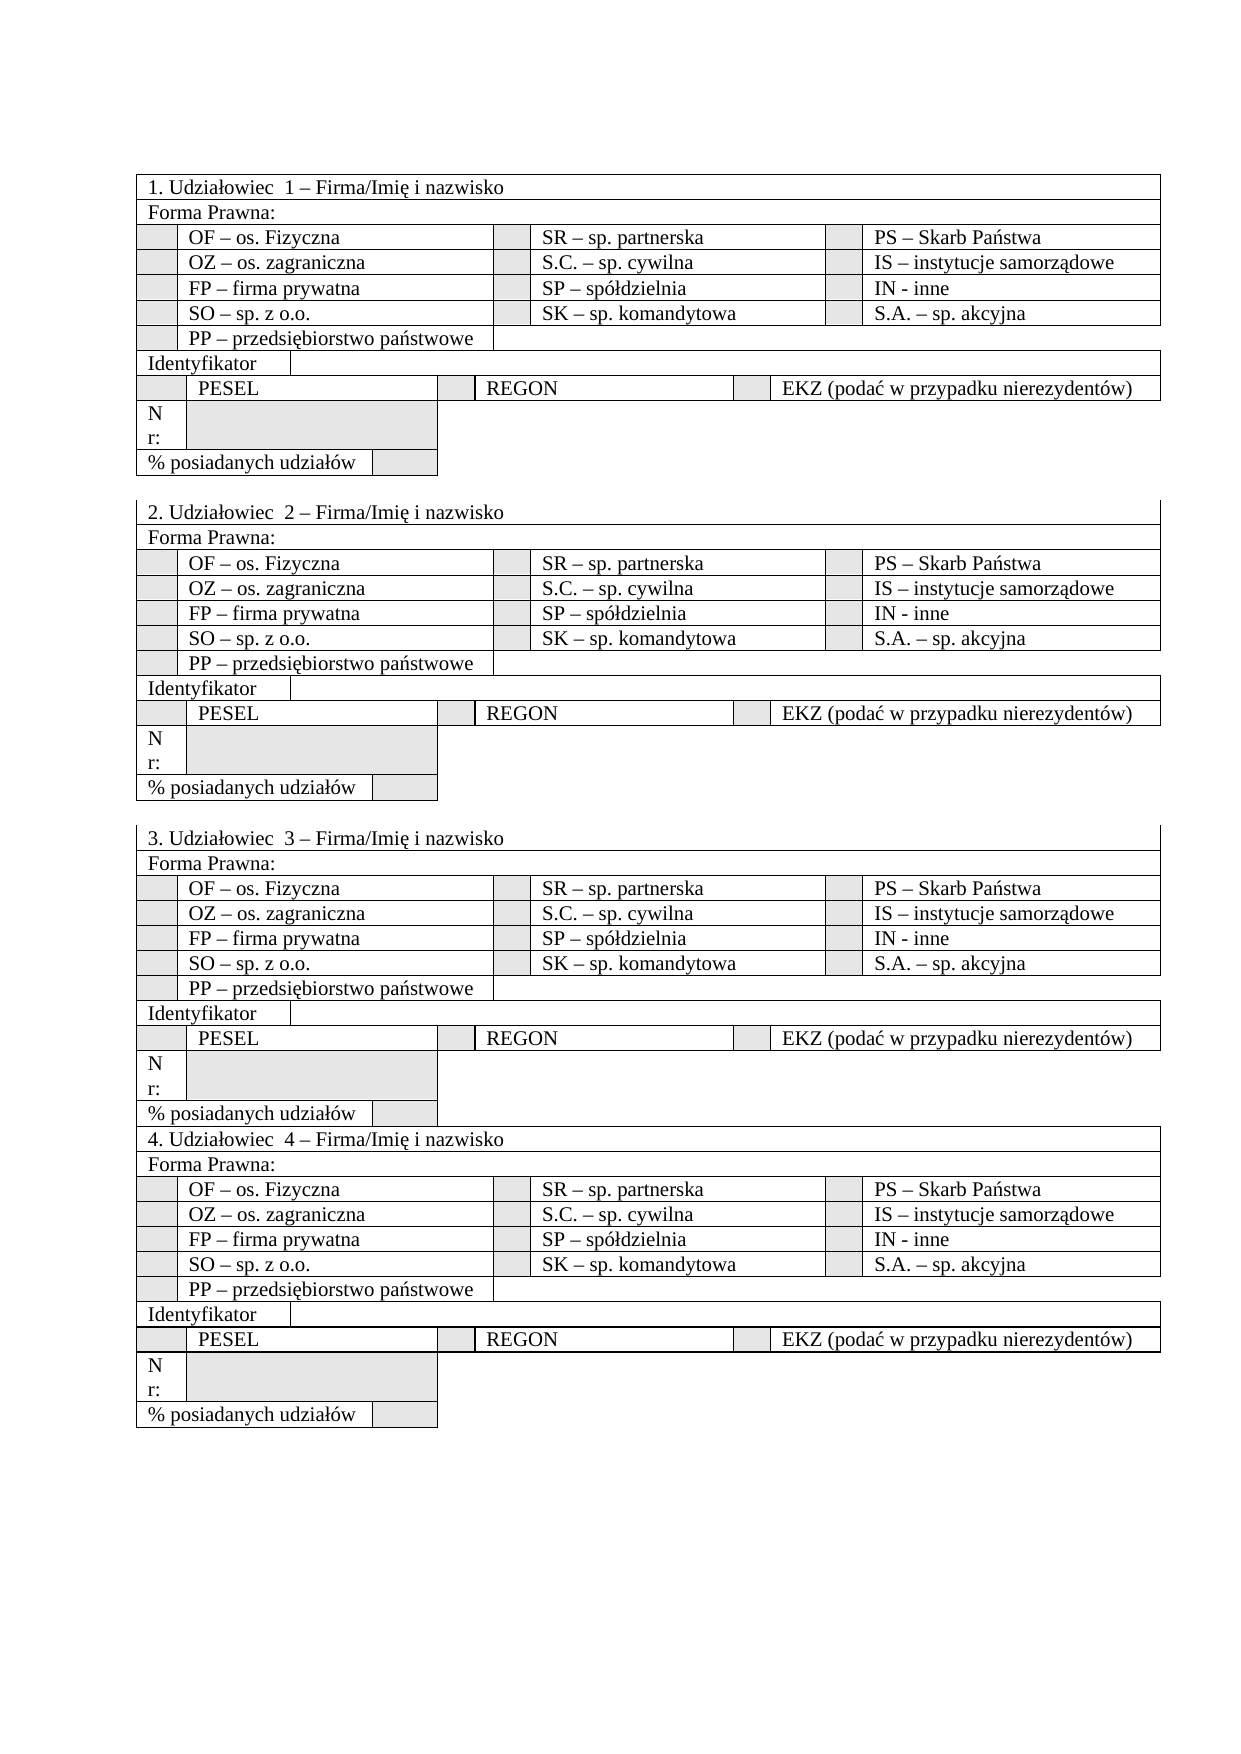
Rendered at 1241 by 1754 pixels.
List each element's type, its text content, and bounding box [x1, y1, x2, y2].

table_cell [137, 701, 186, 725]
table_cell [734, 1026, 770, 1050]
table_cell [137, 326, 177, 350]
table_cell [137, 651, 177, 675]
table_cell [438, 376, 474, 400]
table_cell [494, 576, 530, 599]
table_cell [826, 275, 862, 299]
table_cell FP – firma prywatna [178, 926, 493, 950]
table_cell FP – firma prywatna [178, 1227, 493, 1251]
table_cell EKZ (podać w przypadku nierezydentów) [771, 701, 1160, 725]
table_cell – sp. akcyjna [863, 626, 1160, 650]
table_cell [137, 275, 177, 299]
table_cell [137, 1328, 186, 1351]
table_cell [137, 951, 177, 975]
table_cell Identyfikator [137, 351, 290, 375]
table_cell [187, 1051, 437, 1099]
table_cell [291, 1302, 1160, 1326]
table_cell [826, 901, 862, 925]
table_cell [494, 876, 530, 900]
table_cell [826, 1227, 862, 1251]
table_cell SO – sp. z o.o. [178, 626, 493, 650]
table_cell PP – przedsiębiorstwo państwowe [178, 976, 493, 1000]
table_cell SO – sp. z o.o. [178, 951, 493, 975]
table_cell [137, 1177, 177, 1201]
table_cell IN - inne [863, 1227, 1160, 1251]
table_cell Identyfikator [137, 1001, 290, 1025]
table_cell IS – instytucje samorządowe [863, 576, 1160, 599]
table_cell [494, 901, 530, 925]
table_cell S.C. – sp. cywilna [531, 250, 825, 274]
table_cell [826, 225, 862, 249]
table_cell [291, 351, 1160, 375]
table_cell [826, 1177, 862, 1201]
table_cell FP – firma prywatna [178, 275, 493, 299]
table_cell Forma Prawna: [137, 851, 1160, 874]
table_cell OZ – os. zagraniczna [178, 1202, 493, 1226]
table_cell OZ – os. zagraniczna [178, 901, 493, 925]
table_cell OF – os. Fizyczna [178, 1177, 493, 1201]
table_cell Nr: [154, 401, 186, 449]
table_cell 4. Udziałowiec 4 – Firma/Imię i nazwisko [137, 1127, 1160, 1151]
table_cell SR – sp. partnerska [531, 225, 825, 249]
table_cell [137, 901, 177, 925]
table_cell – sp. akcyjna [863, 951, 1160, 975]
table_cell Forma Prawna: [137, 525, 1160, 549]
table_cell [137, 1227, 177, 1251]
table_cell PP – przedsiębiorstwo państwowe [178, 651, 493, 675]
table_cell SO – sp. z o.o. [178, 301, 493, 324]
table_cell OZ – os. zagraniczna [178, 250, 493, 274]
table_cell SO – sp. z o.o. [178, 1252, 493, 1276]
table_cell IS – instytucje samorządowe [863, 1202, 1160, 1226]
table_cell [494, 275, 530, 299]
table_cell S.C. – sp. cywilna [531, 576, 825, 599]
table_cell SK – sp. komandytowa [531, 626, 825, 650]
table_cell [734, 1328, 770, 1351]
table_cell [137, 301, 177, 324]
table_cell IS – instytucje samorządowe [863, 250, 1160, 274]
table_cell S.C. – sp. cywilna [531, 901, 825, 925]
table_cell IN - inne [863, 926, 1160, 950]
table_cell [494, 1227, 530, 1251]
table_cell [373, 450, 437, 475]
table_cell REGON [476, 376, 733, 400]
table_cell PESEL [187, 1328, 437, 1351]
table_cell [291, 1001, 1160, 1025]
table_cell SP – spółdzielnia [531, 601, 825, 625]
table_cell Forma Prawna: [137, 200, 1160, 224]
table_cell – sp. akcyjna [863, 1252, 1160, 1276]
table_cell [826, 1252, 862, 1276]
table_cell PESEL [187, 1026, 437, 1050]
table_cell OZ – os. zagraniczna [178, 576, 493, 599]
table_cell [137, 876, 177, 900]
table_cell [826, 1202, 862, 1226]
table_cell [137, 601, 177, 625]
table_cell [137, 550, 177, 574]
table_cell % posiadanych udziałów [137, 775, 372, 800]
table_cell [137, 1277, 177, 1301]
table_cell [438, 1026, 474, 1050]
table_cell [137, 225, 177, 249]
table_cell [494, 951, 530, 975]
table_cell [136, 800, 1160, 825]
table_cell [137, 976, 177, 1000]
table_cell SR – sp. partnerska [531, 1177, 825, 1201]
table_cell REGON [476, 1026, 733, 1050]
table_cell [438, 1328, 474, 1351]
table_cell [734, 701, 770, 725]
table_cell PS – Skarb Państwa [863, 1177, 1160, 1201]
table_cell [494, 1252, 530, 1276]
table_cell EKZ (podać w przypadku nierezydentów) [771, 1026, 1160, 1050]
table_cell [826, 601, 862, 625]
table_cell [826, 550, 862, 574]
table_cell [826, 951, 862, 975]
table_cell SK – sp. komandytowa [531, 301, 825, 324]
table_cell [187, 401, 437, 449]
table_cell PP – przedsiębiorstwo państwowe [178, 326, 493, 350]
table_cell [137, 1026, 186, 1050]
table_cell [187, 1353, 437, 1401]
table_cell – sp. akcyjna [863, 301, 1160, 324]
table_cell [494, 601, 530, 625]
table_cell SR – sp. partnerska [531, 550, 825, 574]
table_cell [494, 250, 530, 274]
table_cell [373, 1402, 437, 1427]
table_cell [494, 626, 530, 650]
table_cell SP – spółdzielnia [531, 926, 825, 950]
table_cell REGON [476, 1328, 733, 1351]
table_cell [826, 626, 862, 650]
table_cell S.C. – sp. cywilna [531, 1202, 825, 1226]
table_cell PS – Skarb Państwa [863, 225, 1160, 249]
table_cell Identyfikator [137, 676, 290, 700]
table_cell 3. Udziałowiec 3 – Firma/Imię i nazwisko [137, 825, 1160, 849]
table_cell [826, 250, 862, 274]
table_cell [137, 576, 177, 599]
table_cell [137, 626, 177, 650]
table_cell % posiadanych udziałów [137, 1101, 372, 1126]
table_cell PESEL [187, 701, 437, 725]
table_cell [494, 301, 530, 324]
table_cell Identyfikator [137, 1302, 290, 1326]
table_cell [373, 1101, 437, 1126]
table_cell [826, 301, 862, 324]
table_cell Nr: [154, 1353, 186, 1401]
table_cell [187, 726, 437, 774]
table_cell PP – przedsiębiorstwo państwowe [178, 1277, 493, 1301]
table_cell SP – spółdzielnia [531, 1227, 825, 1251]
table_cell [438, 701, 474, 725]
table_cell PS – Skarb Państwa [863, 550, 1160, 574]
table_cell [826, 876, 862, 900]
table_cell [494, 1202, 530, 1226]
table_cell [494, 1177, 530, 1201]
table_cell [734, 376, 770, 400]
table_cell OF – os. Fizyczna [178, 876, 493, 900]
table_cell FP – firma prywatna [178, 601, 493, 625]
table_cell [373, 775, 437, 800]
table_cell SP – spółdzielnia [531, 275, 825, 299]
table_cell [494, 225, 530, 249]
table_cell [137, 1252, 177, 1276]
table_cell REGON [476, 701, 733, 725]
table_cell % posiadanych udziałów [137, 1402, 372, 1427]
table_cell IS – instytucje samorządowe [863, 901, 1160, 925]
table_cell % posiadanych udziałów [137, 450, 372, 475]
table_cell [137, 250, 177, 274]
table_cell OF – os. Fizyczna [178, 550, 493, 574]
table_cell [137, 926, 177, 950]
table_cell 2. Udziałowiec 2 – Firma/Imię i nazwisko [137, 500, 1160, 524]
table_cell [137, 1202, 177, 1226]
table_cell PS – Skarb Państwa [863, 876, 1160, 900]
table_cell [291, 676, 1160, 700]
table_cell [826, 926, 862, 950]
table_cell Nr: [154, 1051, 186, 1099]
table_cell OF – os. Fizyczna [178, 225, 493, 249]
table_cell PESEL [187, 376, 437, 400]
table_cell Forma Prawna: [137, 1152, 1160, 1176]
table_cell EKZ (podać w przypadku nierezydentów) [771, 1328, 1160, 1351]
table_cell SK – sp. komandytowa [531, 951, 825, 975]
table_cell [494, 550, 530, 574]
table_cell IN - inne [863, 275, 1160, 299]
table_cell EKZ (podać w przypadku nierezydentów) [771, 376, 1160, 400]
table_header 1. Udziałowiec 1 – Firma/Imię i nazwisko [137, 175, 1160, 199]
table_cell [136, 475, 1160, 500]
table_cell [494, 926, 530, 950]
table_cell SK – sp. komandytowa [531, 1252, 825, 1276]
table_cell [826, 576, 862, 599]
table_cell SR – sp. partnerska [531, 876, 825, 900]
table_cell [137, 376, 186, 400]
table_cell Nr: [154, 726, 186, 774]
table_cell IN - inne [863, 601, 1160, 625]
